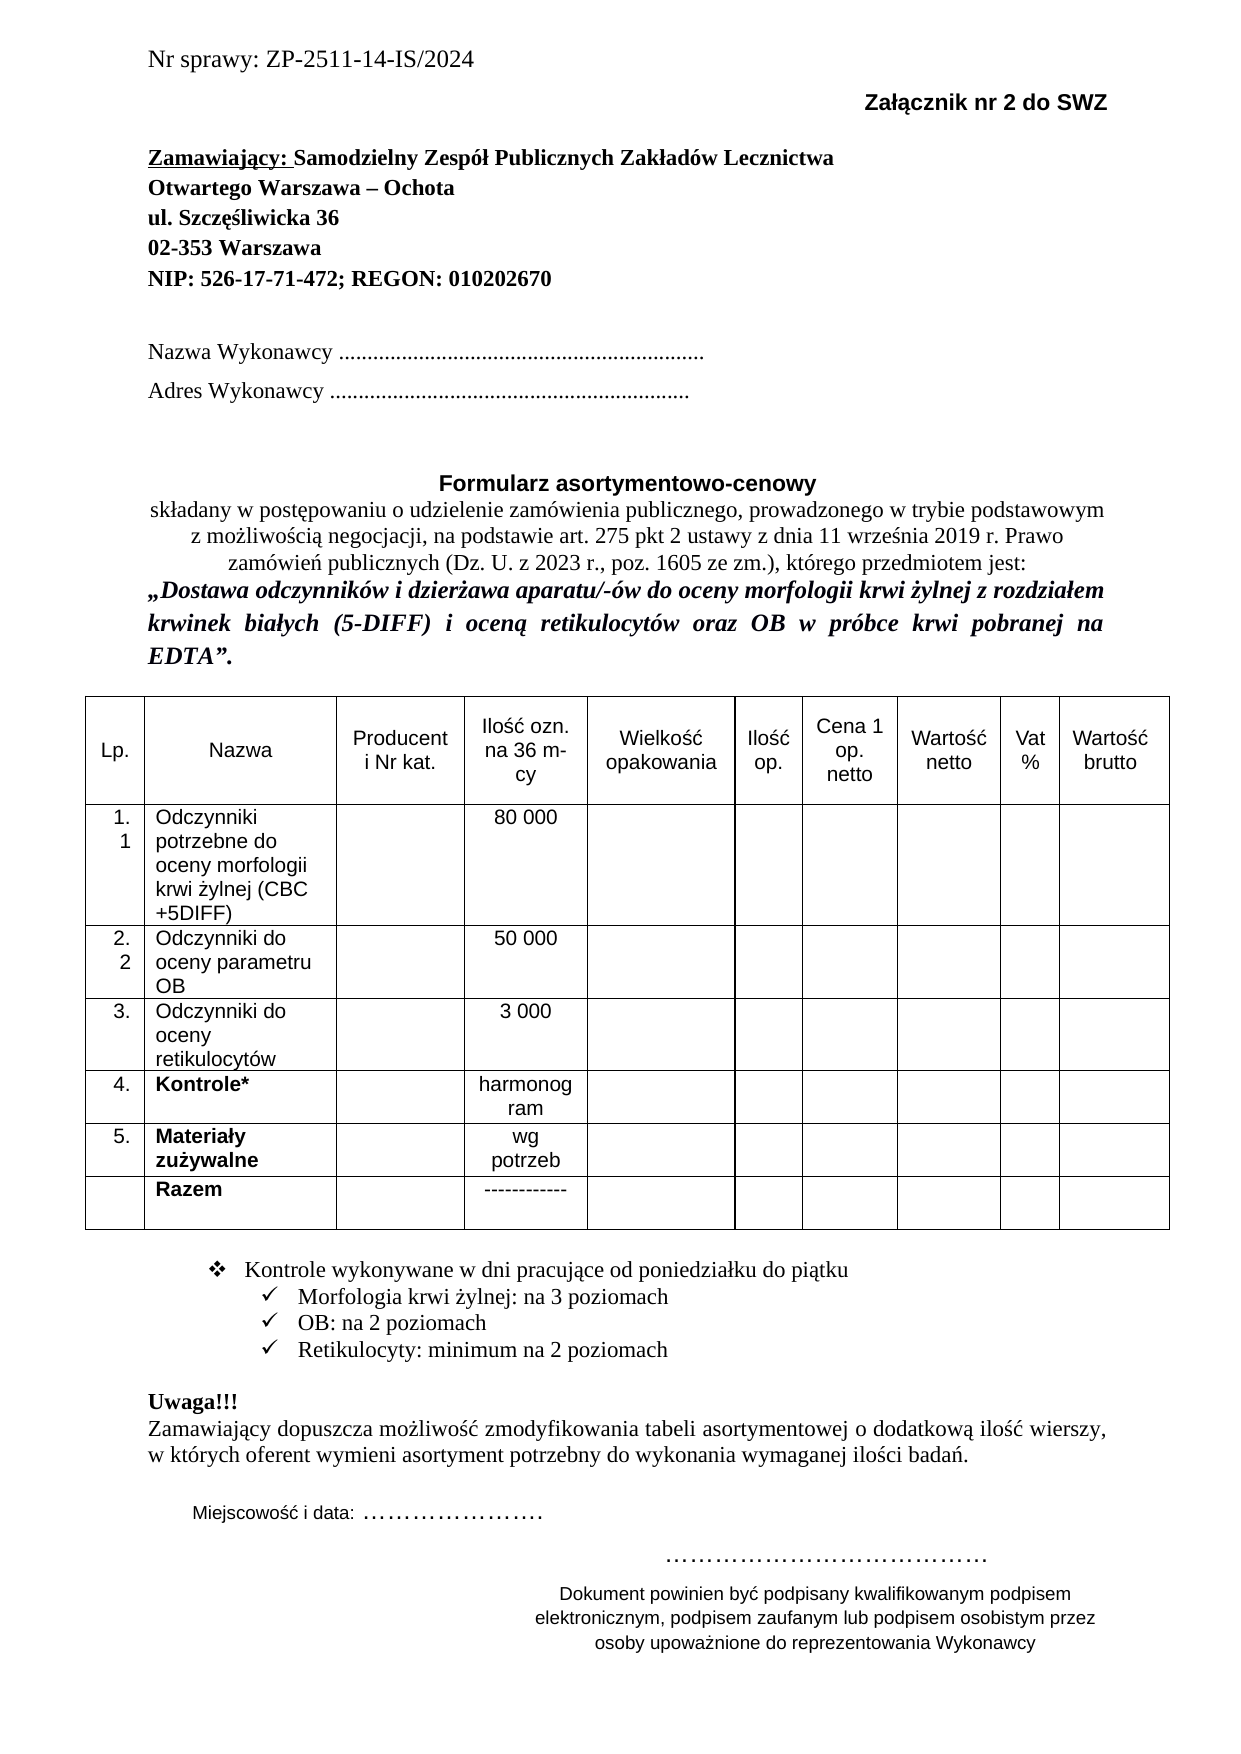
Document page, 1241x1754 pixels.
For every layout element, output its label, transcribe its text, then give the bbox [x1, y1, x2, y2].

table_cell Odczynniki do oceny retikulocytów [145, 999, 336, 1070]
text Zamawiający dopuszcza możliwość zmodyfikowania tabeli asortymentowej o dodatkową ilość wierszy, w których oferent wymieni asortyment potrzebny do wykonania wymaganej ilości badań. [148, 1415, 1107, 1467]
table_cell [1060, 999, 1169, 1070]
text Załącznik nr 2 do SWZ [148, 89, 1107, 115]
text Uwaga!!! [148, 1388, 1107, 1415]
table_cell [1001, 999, 1059, 1070]
table_header Wartość brutto [1060, 697, 1169, 804]
table_header Lp. [86, 697, 144, 804]
table_cell [588, 926, 734, 997]
table_cell 2 [86, 926, 144, 997]
table_cell [898, 805, 1000, 924]
text Miejscowość i data: …………………. [192, 1496, 1107, 1525]
table_cell [736, 1124, 802, 1176]
table_header Wielkość opakowania [588, 697, 734, 804]
table_cell Odczynniki potrzebne do oceny morfologii krwi żylnej (CBC +5DIFF) [145, 805, 336, 924]
table_cell [803, 999, 897, 1070]
text 02-353 Warszawa NIP: 526-17-71-472; REGON: 010202670 [148, 234, 1107, 291]
table_cell [736, 805, 802, 924]
table_cell [803, 1071, 897, 1123]
table_cell 50 000 [465, 926, 587, 997]
table_cell [1001, 1124, 1059, 1176]
text Nazwa Wykonawcy ................................................................ [148, 338, 1107, 364]
table_cell ------------ [465, 1177, 587, 1229]
table_cell [1001, 926, 1059, 997]
table_header Ilość ozn. na 36 m-cy [465, 697, 587, 804]
table_cell [803, 805, 897, 924]
table_cell Odczynniki do oceny parametru OB [145, 926, 336, 997]
table_cell [588, 1124, 734, 1176]
table_cell [736, 926, 802, 997]
text Adres Wykonawcy ............................................................... [148, 377, 1107, 404]
table_cell [1060, 1124, 1169, 1176]
table_cell [736, 999, 802, 1070]
table_cell [898, 1177, 1000, 1229]
table_cell [1060, 1177, 1169, 1229]
table_cell [86, 1177, 144, 1229]
text ………………………………… [634, 1539, 1107, 1568]
table_header Cena 1 op. netto [803, 697, 897, 804]
table_cell [337, 805, 464, 924]
table_cell [86, 1071, 144, 1123]
table_cell [1060, 926, 1169, 997]
text ul. Szczęśliwicka 36 [148, 204, 1107, 231]
table_header Wartość netto [898, 697, 1000, 804]
table_cell [803, 926, 897, 997]
table_cell wg potrzeb [465, 1124, 587, 1176]
list Morfologia krwi żylnej: na 3 poziomach [260, 1283, 1107, 1309]
table_cell Razem [145, 1177, 336, 1229]
list Retikulocyty: minimum na 2 poziomach [260, 1336, 1107, 1362]
table_header Producent i Nr kat. [337, 697, 464, 804]
table_cell [86, 1124, 144, 1176]
text składany w postępowaniu o udzielenie zamówienia publicznego, prowadzonego w trybie podstawowym z możliwością negocjacji, na podstawie art. 275 pkt 2 ustawy z dnia 11 września 2019 r. Prawo zamówień publicznych (Dz. U. z 2023 r., poz. 1605 ze zm.), którego przedmiotem jest: [148, 496, 1107, 575]
table_cell [588, 1177, 734, 1229]
table_cell [898, 1071, 1000, 1123]
table_cell [337, 926, 464, 997]
table_cell [898, 999, 1000, 1070]
table_cell [337, 999, 464, 1070]
table_cell [736, 1177, 802, 1229]
table_cell [588, 999, 734, 1070]
table_cell Materiały zużywalne [145, 1124, 336, 1176]
table_cell [898, 926, 1000, 997]
list Kontrole wykonywane w dni pracujące od poniedziałku do piątku [207, 1257, 1107, 1283]
text „Dostawa odczynników i dzierżawa aparatu/-ów do oceny morfologii krwi żylnej z rozdziałem krwinek białych (5-DIFF) i oceną retikulocytów oraz OB w próbce krwi pobranej na EDTA”. [148, 575, 1107, 670]
table_cell [337, 1124, 464, 1176]
table_cell 1 [86, 805, 144, 924]
table_cell [898, 1124, 1000, 1176]
table_cell 80 000 [465, 805, 587, 924]
list OB: na 2 poziomach [260, 1309, 1107, 1336]
table_cell [588, 805, 734, 924]
table_cell harmonogram [465, 1071, 587, 1123]
text Zamawiający: Samodzielny Zespół Publicznych Zakładów Lecznictwa Otwartego Warszawa – Ochota [148, 144, 1107, 200]
table_cell Kontrole* [145, 1071, 336, 1123]
table_cell [588, 1071, 734, 1123]
table_cell [736, 1071, 802, 1123]
table_cell [337, 1177, 464, 1229]
text Dokument powinien być podpisany kwalifikowanym podpisem elektronicznym, podpisem zaufanym lub podpisem osobistym przez osoby upoważnione do reprezentowania Wykonawcy [523, 1582, 1107, 1653]
table_cell [1060, 805, 1169, 924]
table_cell 3 000 [465, 999, 587, 1070]
table_cell [1001, 1177, 1059, 1229]
table_header Ilość op. [736, 697, 802, 804]
table_cell [86, 999, 144, 1070]
table_cell [1001, 1071, 1059, 1123]
table_header Vat % [1001, 697, 1059, 804]
table_cell [1001, 805, 1059, 924]
text Formularz asortymentowo-cenowy [148, 469, 1107, 496]
table_header Nazwa [145, 697, 336, 804]
table_cell [1060, 1071, 1169, 1123]
table_cell [803, 1177, 897, 1229]
table_cell [337, 1071, 464, 1123]
table_cell [803, 1124, 897, 1176]
